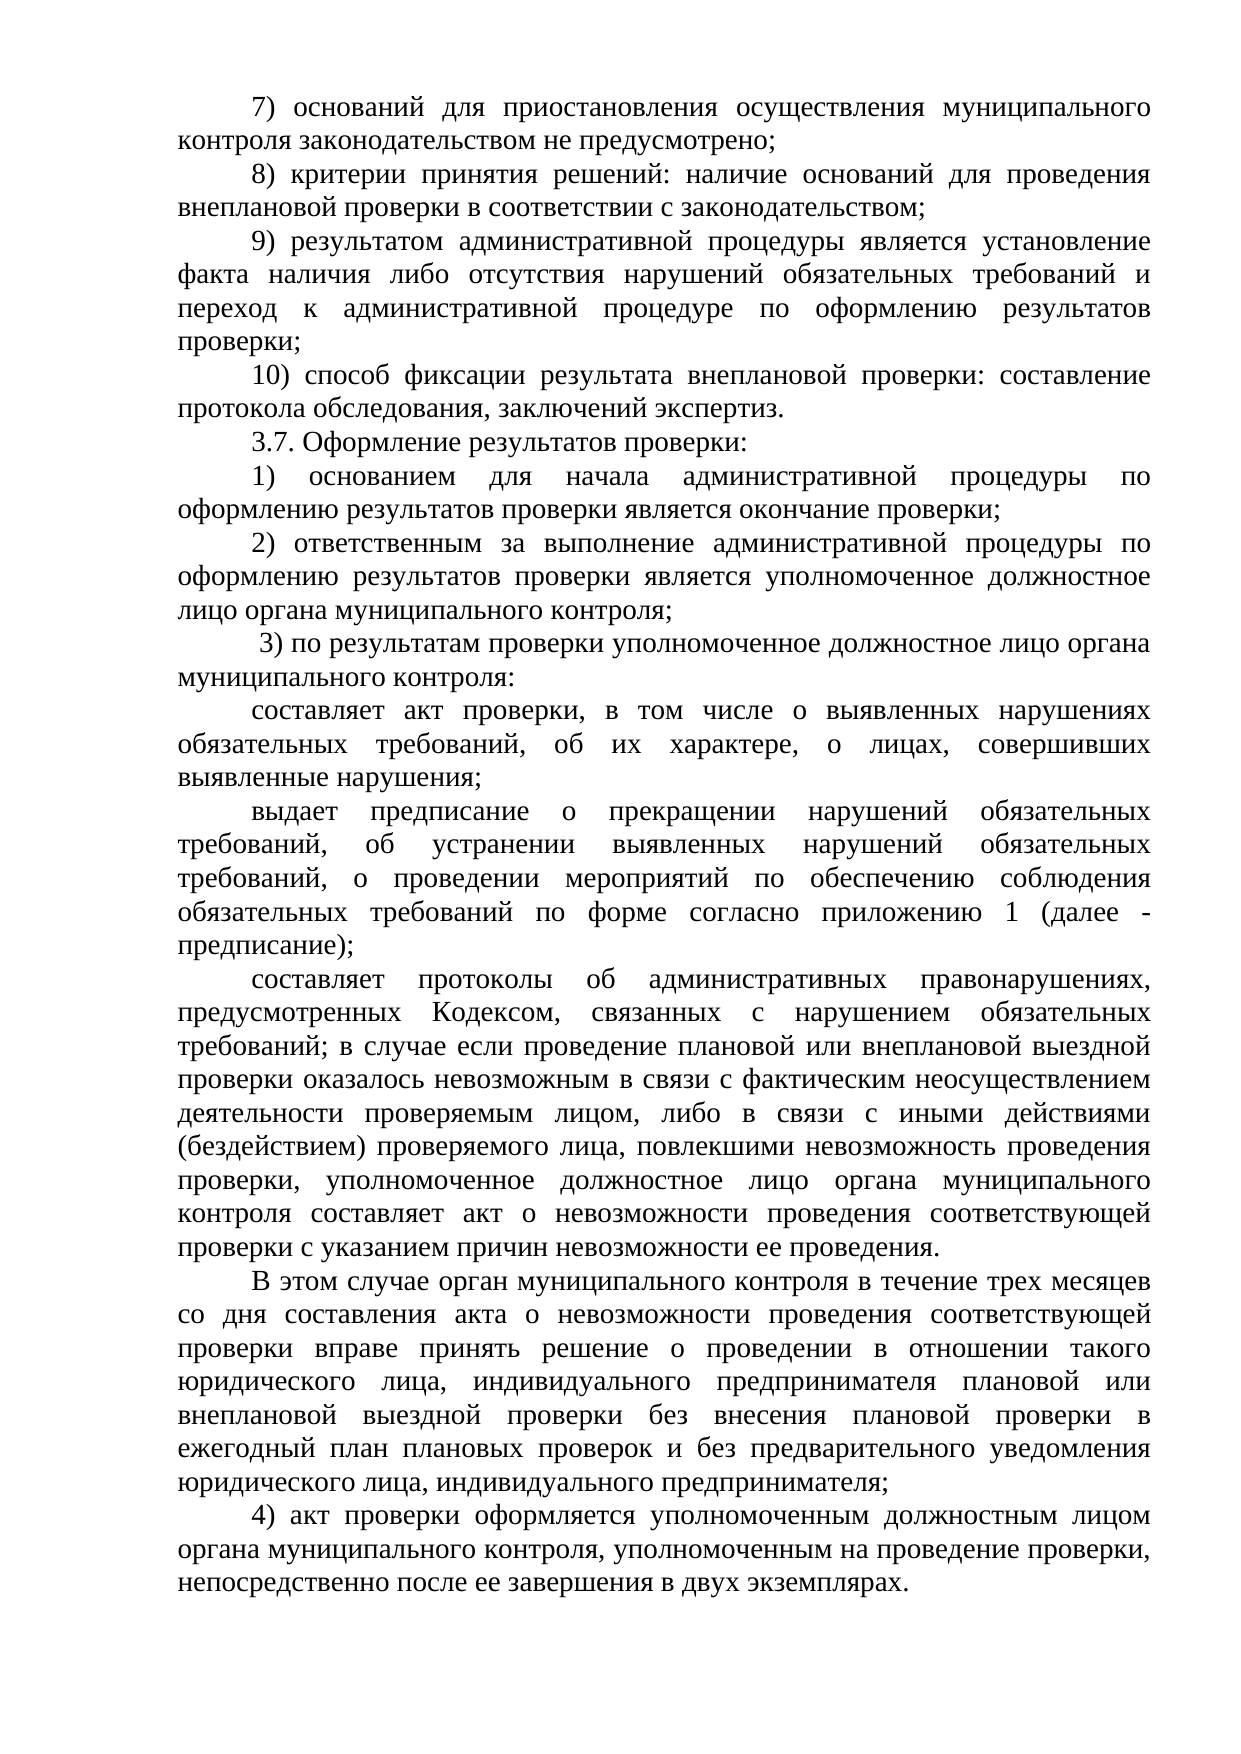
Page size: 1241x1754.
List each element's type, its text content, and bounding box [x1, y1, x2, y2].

text 3) по результатам проверки уполномоченное должностное лицо органа муниципального контроля: [177, 625, 1152, 692]
text составляет акт проверки, в том числе о выявленных нарушениях обязательных требований, об их характере, о лицах, совершивших выявленные нарушения; [177, 692, 1152, 793]
text 1) основанием для начала административной процедуры по оформлению результатов проверки является окончание проверки; [177, 458, 1152, 525]
text 3.7. Оформление результатов проверки: [177, 424, 1152, 458]
text 8) критерии принятия решений: наличие оснований для проведения внеплановой проверки в соответствии с законодательством; [177, 156, 1152, 223]
text 7) оснований для приостановления осуществления муниципального контроля законодательством не предусмотрено; [177, 89, 1152, 156]
text 4) акт проверки оформляется уполномоченным должностным лицом органа муниципального контроля, уполномоченным на проведение проверки, непосредственно после ее завершения в двух экземплярах. [177, 1497, 1152, 1598]
text В этом случае орган муниципального контроля в течение трех месяцев со дня составления акта о невозможности проведения соответствующей проверки вправе принять решение о проведении в отношении такого юридического лица, индивидуального предпринимателя плановой или внеплановой выездной проверки без внесения плановой проверки в ежегодный план плановых проверок и без предварительного уведомления юридического лица, индивидуального предпринимателя; [177, 1263, 1152, 1497]
text 2) ответственным за выполнение административной процедуры по оформлению результатов проверки является уполномоченное должностное лицо органа муниципального контроля; [177, 525, 1152, 625]
text составляет протоколы об административных правонарушениях, предусмотренных Кодексом, связанных с нарушением обязательных требований; в случае если проведение плановой или внеплановой выездной проверки оказалось невозможным в связи с фактическим неосуществлением деятельности проверяемым лицом, либо в связи с иными действиями (бездействием) проверяемого лица, повлекшими невозможность проведения проверки, уполномоченное должностное лицо органа муниципального контроля составляет акт о невозможности проведения соответствующей проверки с указанием причин невозможности ее проведения. [177, 961, 1152, 1263]
text 9) результатом административной процедуры является установление факта наличия либо отсутствия нарушений обязательных требований и переход к административной процедуре по оформлению результатов проверки; [177, 223, 1152, 357]
text выдает предписание о прекращении нарушений обязательных требований, об устранении выявленных нарушений обязательных требований, о проведении мероприятий по обеспечению соблюдения обязательных требований по форме согласно приложению 1 (далее - предписание); [177, 793, 1152, 961]
text 10) способ фиксации результата внеплановой проверки: составление протокола обследования, заключений экспертиз. [177, 357, 1152, 424]
